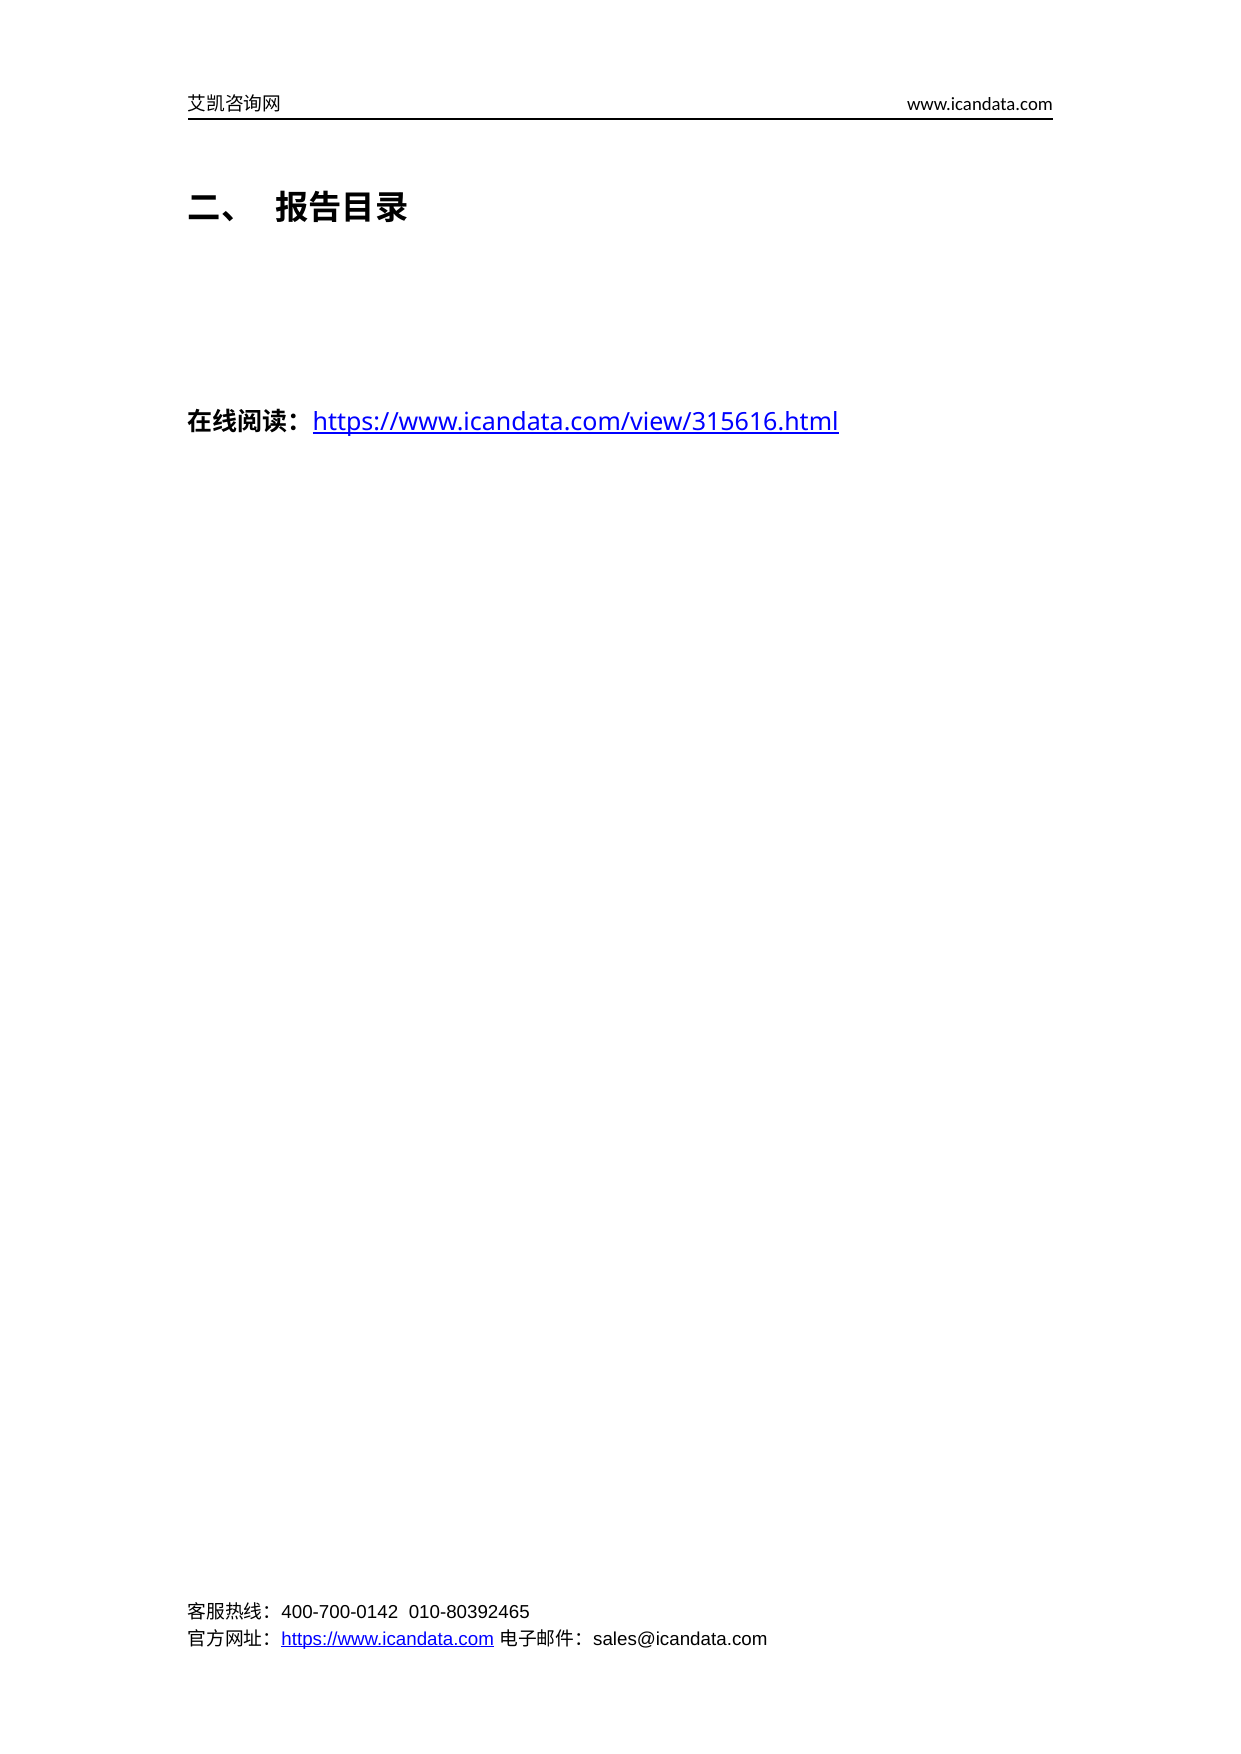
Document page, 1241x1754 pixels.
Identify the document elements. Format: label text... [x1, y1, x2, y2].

text 在线阅读：https://www.icandata.com/view/315616.html [187, 387, 1053, 452]
subtitle 报告目录 [187, 172, 1053, 237]
